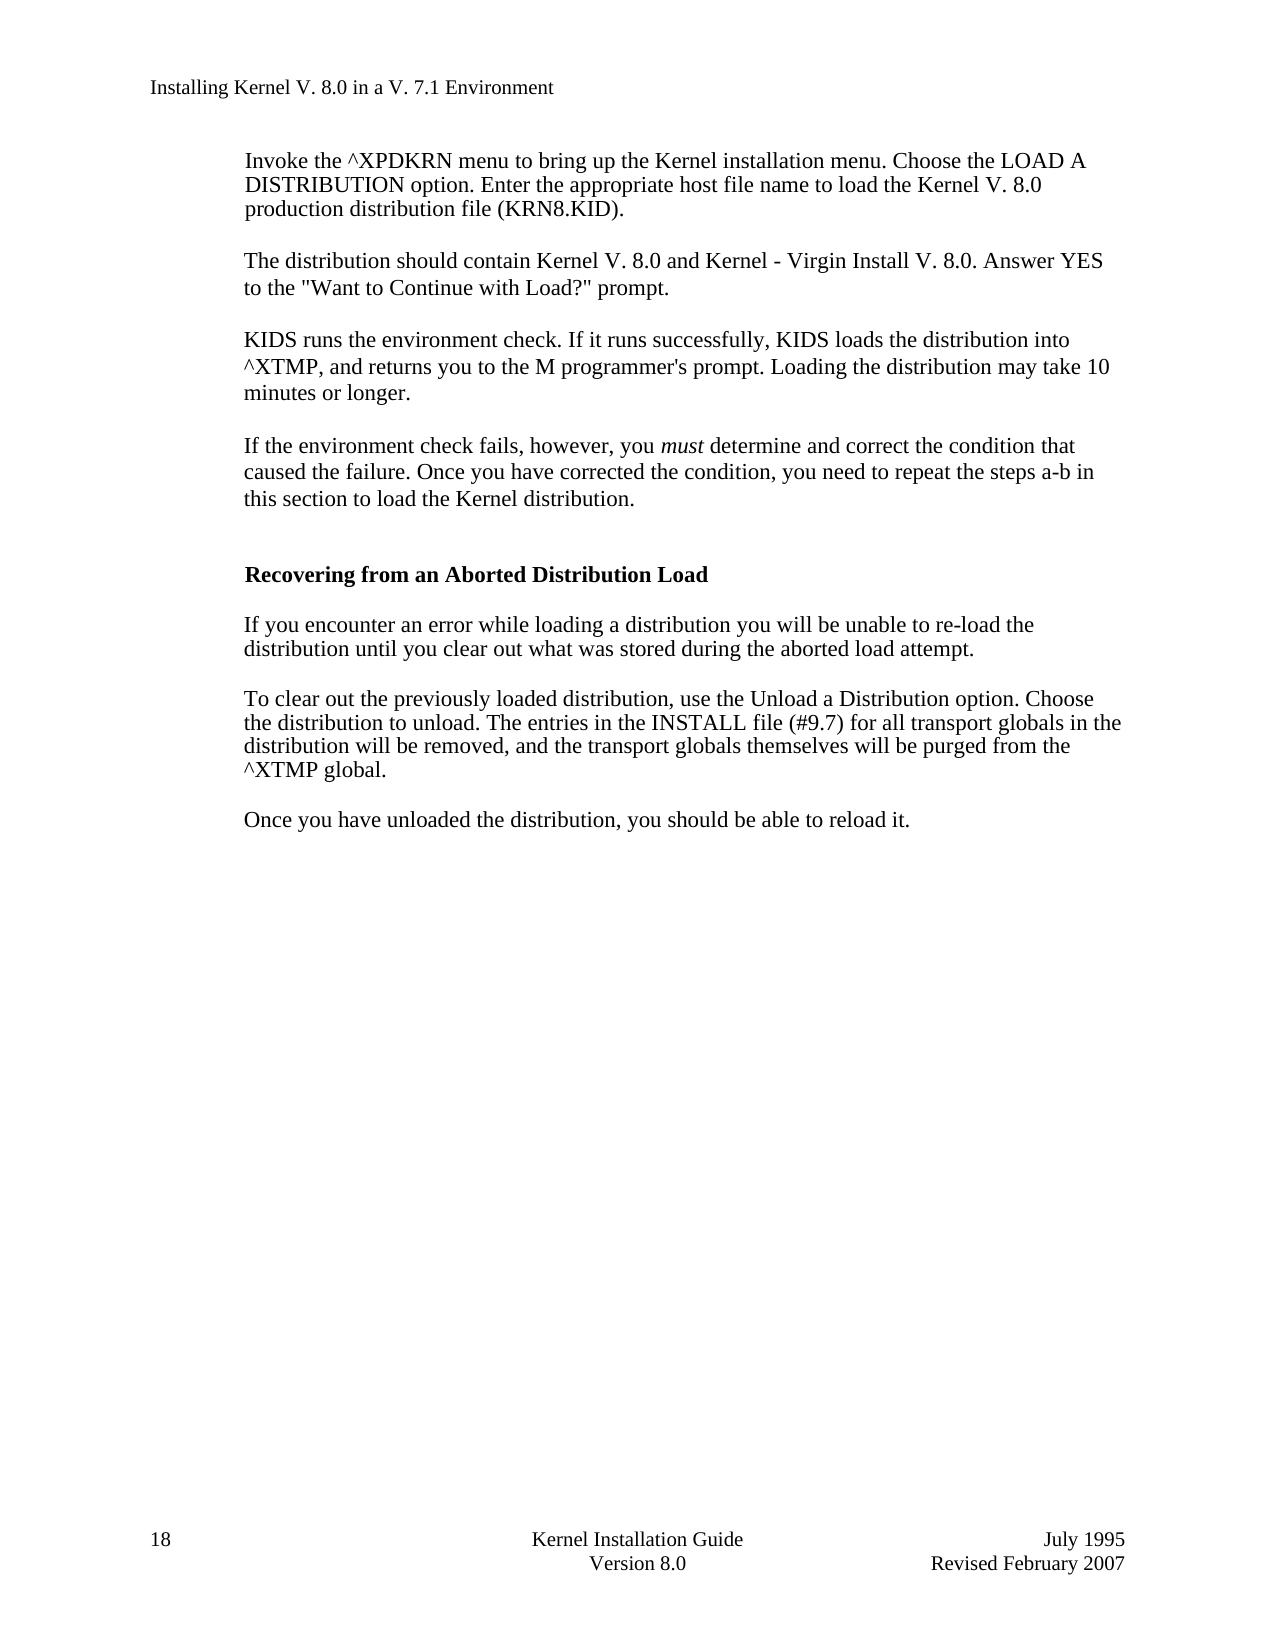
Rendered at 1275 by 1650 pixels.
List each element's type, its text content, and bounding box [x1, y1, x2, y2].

text If you encounter an error while loading a distribution you will be unable to re-load the distribution until you clear out what was stored during the aborted load attempt. [244, 614, 1125, 661]
text The distribution should contain Kernel V. 8.0 and Kernel - Virgin Install V. 8.0. Answer YES to the "Want to Continue with Load?" prompt. [244, 247, 1125, 300]
text Recovering from an Aborted Distribution Load [244, 564, 1125, 587]
text Invoke the ^XPDKRN menu to bring up the Kernel installation menu. Choose the LOAD A DISTRIBUTION option. Enter the appropriate host file name to load the Kernel V. 8.0 production distribution file (KRN8.KID). [244, 150, 1125, 221]
text To clear out the previously loaded distribution, use the Unload a Distribution option. Choose the distribution to unload. The entries in the INSTALL file (#9.7) for all transport globals in the distribution will be removed, and the transport globals themselves will be purged from the ^XTMP global. [244, 687, 1125, 782]
text Once you have unloaded the distribution, you should be able to reload it. [244, 809, 1125, 832]
text runs the environment check. If it runs successfully, loads the distribution into ^XTMP, and returns you to the M programmer's prompt. Loading the distribution may take 10 minutes or longer. [244, 327, 1125, 406]
text If the environment check fails, however, you must determine and correct the condition that caused the failure. Once you have corrected the condition, you need to repeat the steps a-b in this section to load the Kernel distribution. [244, 432, 1125, 511]
